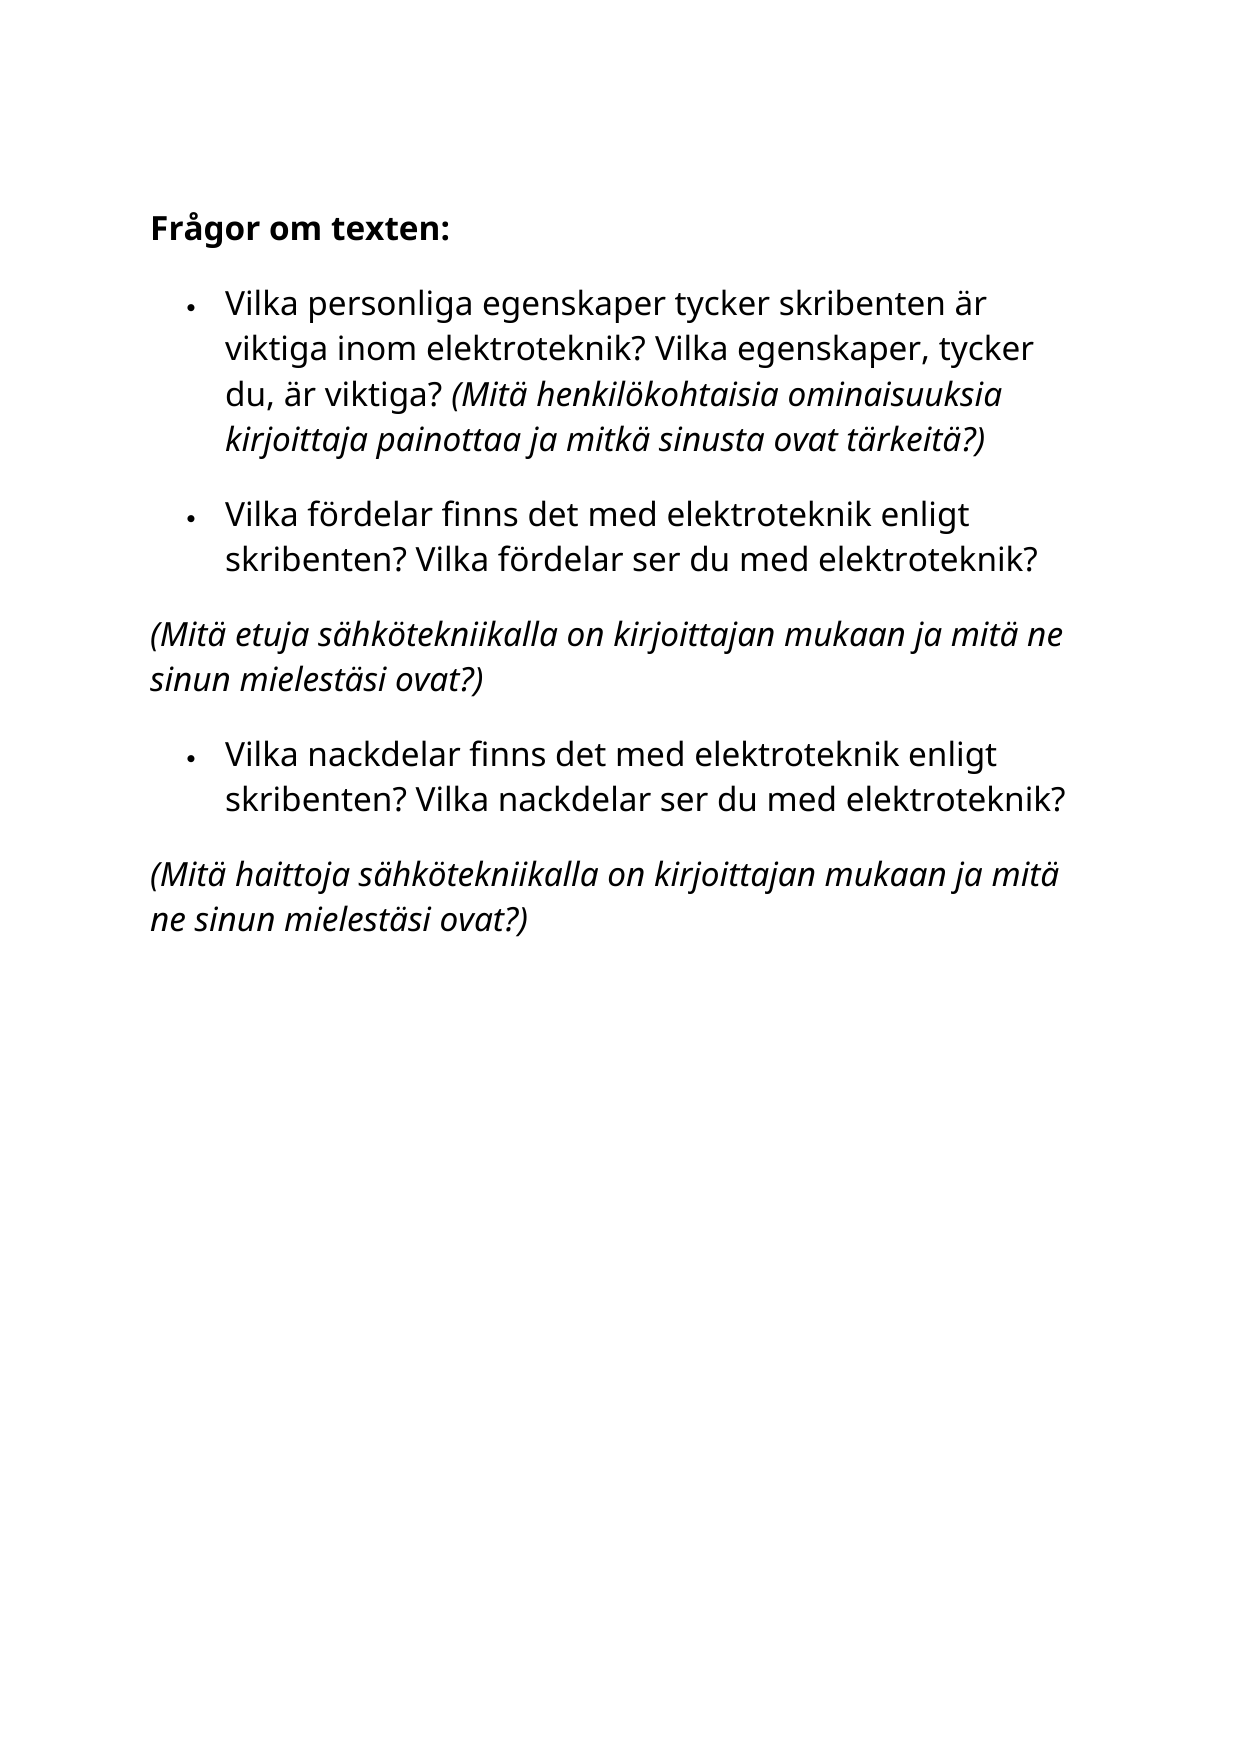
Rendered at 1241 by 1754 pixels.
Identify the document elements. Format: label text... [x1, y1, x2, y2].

list Vilka nackdelar finns det med elektroteknik enligt skribenten? Vilka nackdelar ser du med elektroteknik? [187, 731, 1090, 821]
list Vilka fördelar finns det med elektroteknik enligt skribenten? Vilka fördelar ser du med elektroteknik? [187, 491, 1090, 581]
text (Mitä haittoja sähkötekniikalla on kirjoittajan mukaan ja mitä ne sinun mielestäsi ovat?) [150, 851, 1090, 941]
list Vilka personliga egenskaper tycker skribenten är viktiga inom elektroteknik? Vilka egenskaper, tycker du, är viktiga? (Mitä henkilökohtaisia ominaisuuksia kirjoittaja painottaa ja mitkä sinusta ovat tärkeitä?) [187, 280, 1090, 461]
text (Mitä etuja sähkötekniikalla on kirjoittajan mukaan ja mitä ne sinun mielestäsi ovat?) [150, 611, 1090, 701]
text Frågor om texten: [150, 205, 1090, 251]
